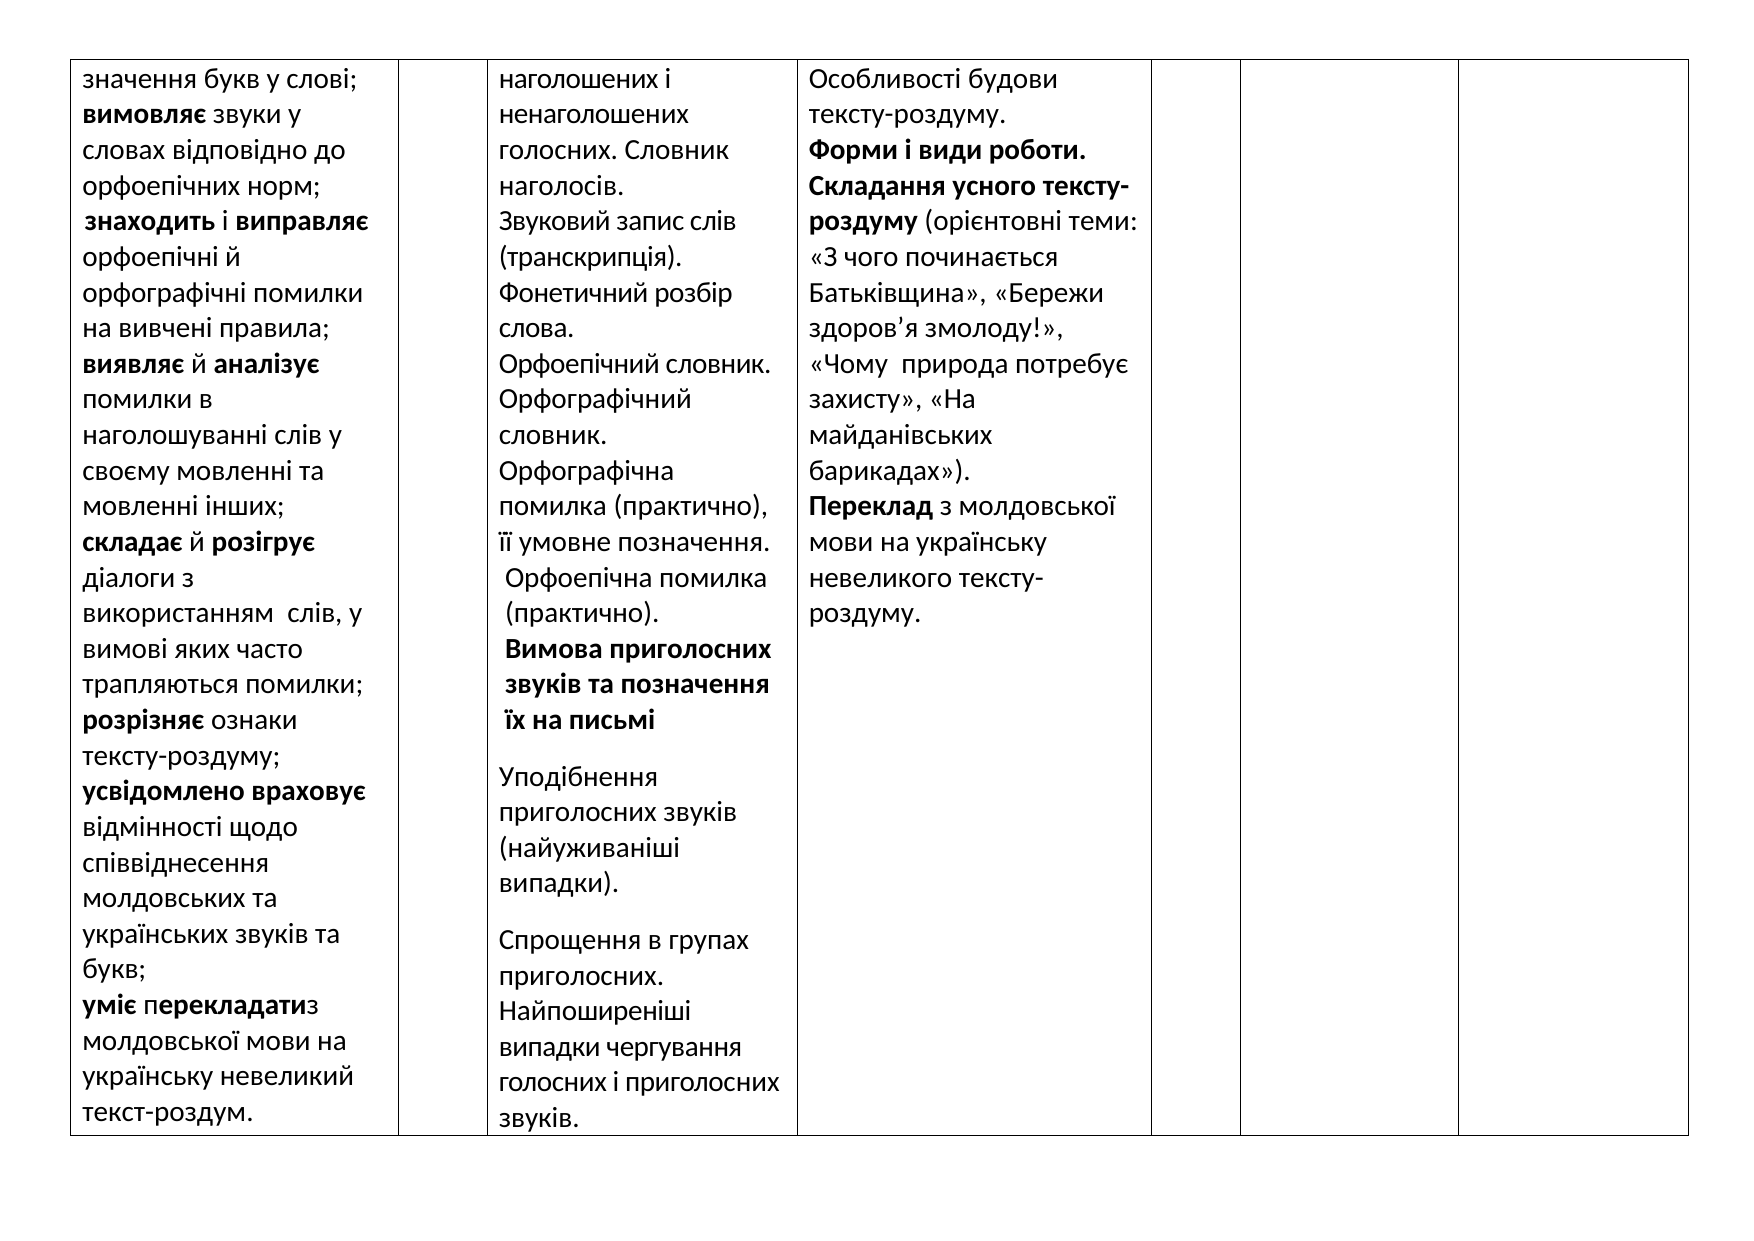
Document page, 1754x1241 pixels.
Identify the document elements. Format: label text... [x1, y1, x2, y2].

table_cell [798, 60, 1151, 1135]
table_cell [1241, 60, 1458, 1135]
table_cell 5 [1152, 60, 1240, 1135]
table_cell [71, 60, 398, 1135]
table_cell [488, 60, 797, 1135]
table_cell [399, 60, 487, 1135]
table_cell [1459, 60, 1688, 1135]
